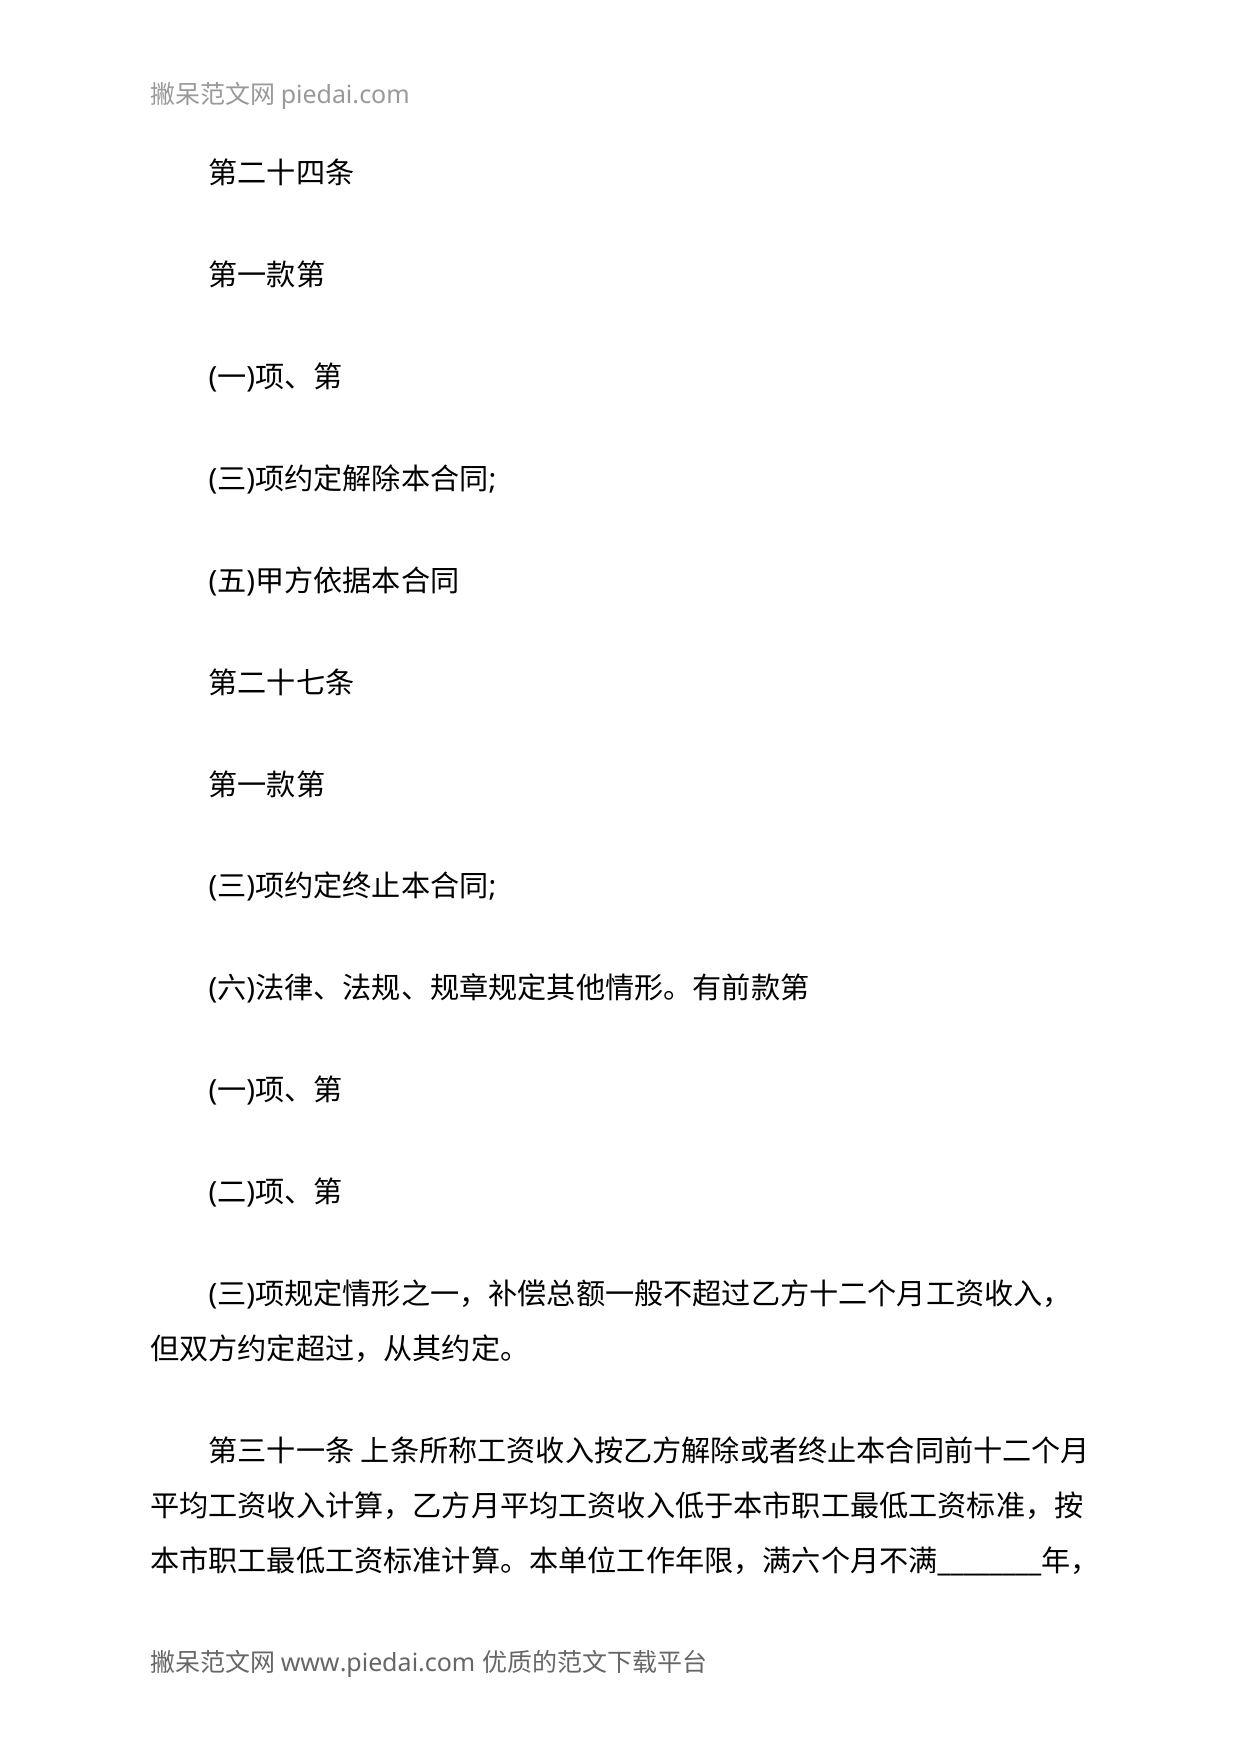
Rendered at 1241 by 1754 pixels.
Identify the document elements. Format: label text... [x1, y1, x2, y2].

text 第一款第 [150, 252, 1090, 294]
text 第一款第 [150, 761, 1090, 803]
text (一)项、第 [150, 1067, 1090, 1109]
text (三)项约定终止本合同; [150, 863, 1090, 905]
text (三)项约定解除本合同; [150, 456, 1090, 498]
text (六)法律、法规、规章规定其他情形。有前款第 [150, 965, 1090, 1007]
text (五)甲方依据本合同 [150, 557, 1090, 600]
text (一)项、第 [150, 353, 1090, 396]
text (二)项、第 [150, 1169, 1090, 1211]
text (三)项规定情形之一，补偿总额一般不超过乙方十二个月工资收入，但双方约定超过，从其约定。 [150, 1271, 1090, 1368]
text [150, 1428, 1090, 1580]
text 第二十七条 [150, 659, 1090, 702]
text 第二十四条 [150, 150, 1090, 192]
